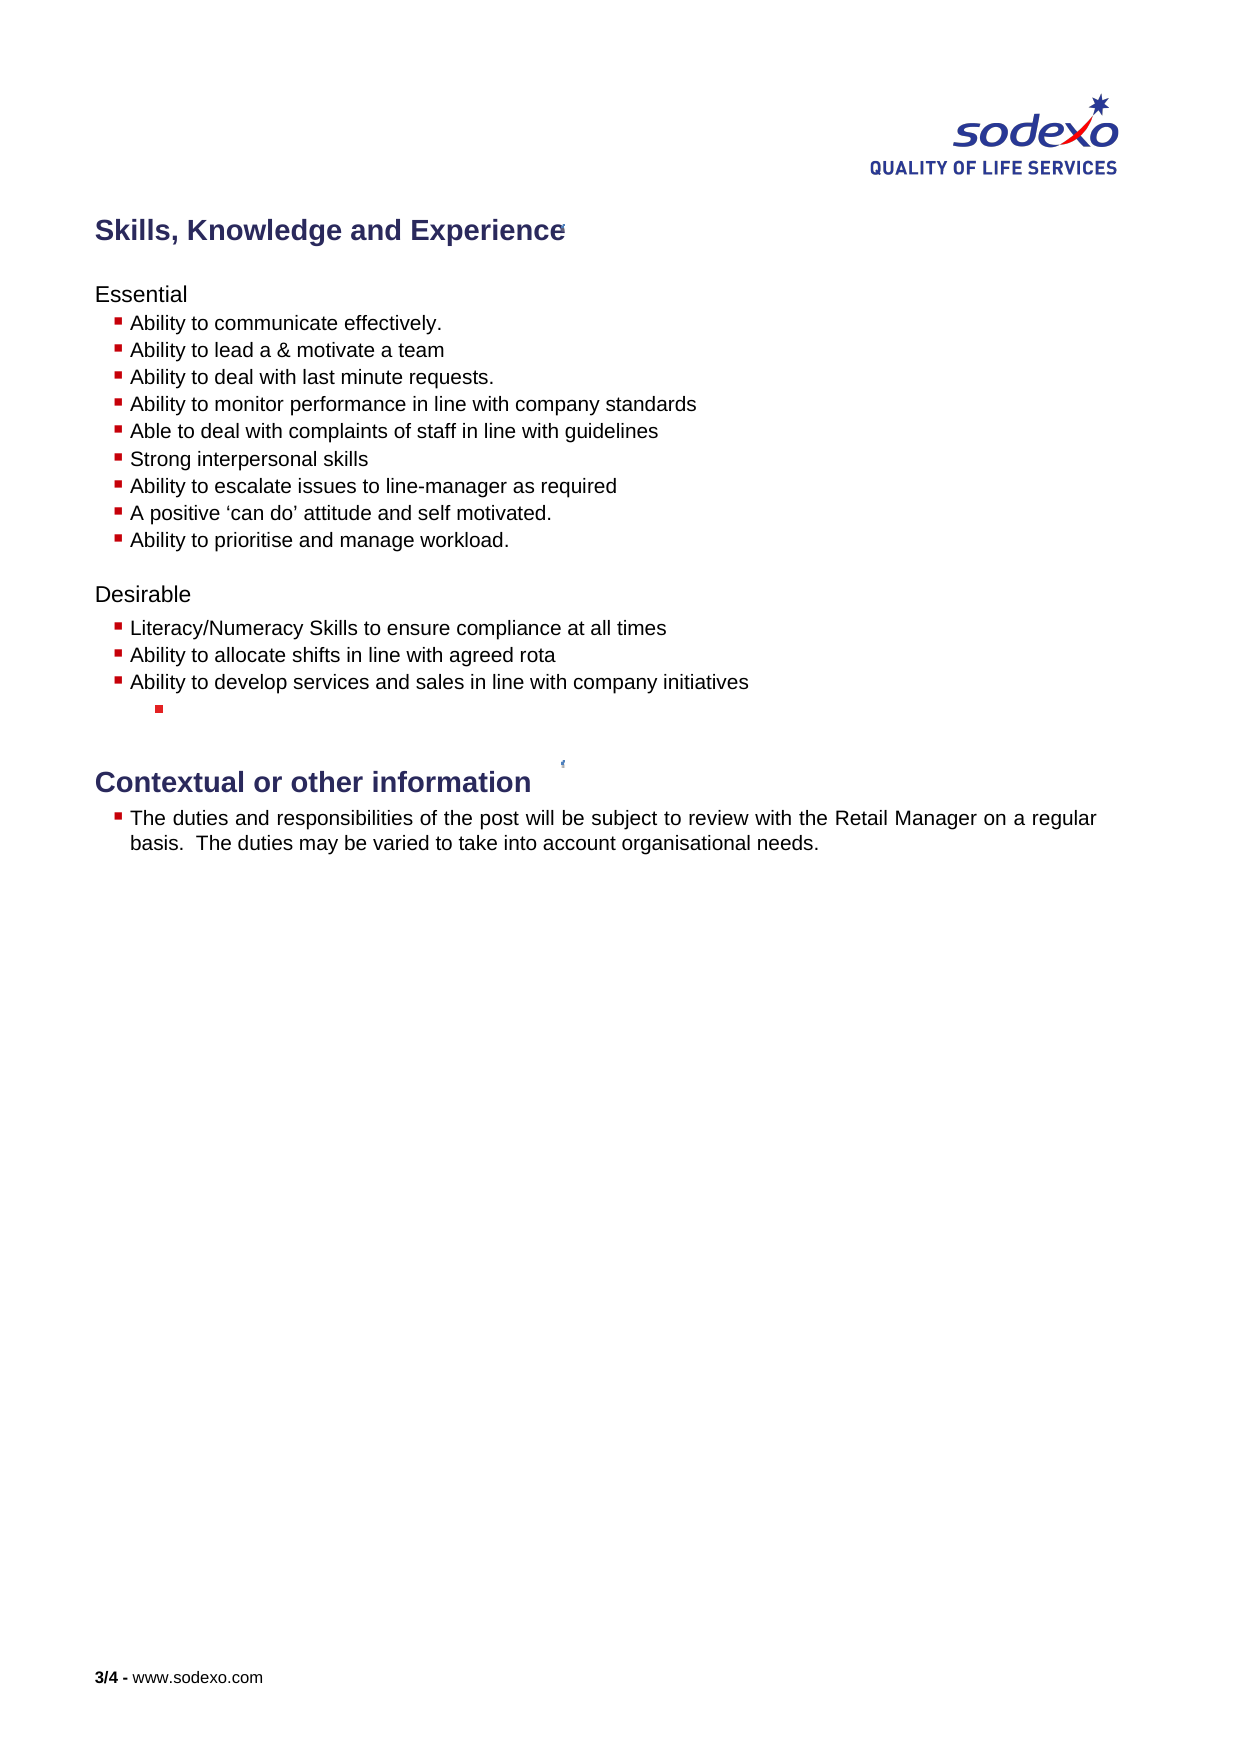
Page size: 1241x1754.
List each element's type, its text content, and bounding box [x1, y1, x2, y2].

list Able to deal with complaints of staff in line with guidelines [112, 419, 1098, 444]
subtitle Contextual or other information [94, 766, 1098, 799]
list Ability to communicate effectively. [112, 311, 1098, 336]
text Desirable [94, 581, 1098, 607]
list Ability to allocate shifts in line with agreed rota [112, 643, 1098, 668]
list The duties and responsibilities of the post will be subject to review with the Retail Manager on a regular basis. The duties may be varied to take into account organisational needs. [112, 805, 1098, 854]
list Ability to escalate issues to line-manager as required [112, 473, 1098, 498]
list Ability to monitor performance in line with company standards [112, 392, 1098, 417]
subtitle Skills, Knowledge and Experience [94, 213, 1098, 246]
list Ability to prioritise and manage workload. [112, 528, 1098, 553]
list A positive ‘can do’ attitude and self motivated. [112, 501, 1098, 526]
list Ability to lead a & motivate a team [112, 338, 1098, 363]
text Essential [94, 281, 1098, 307]
list Ability to develop services and sales in line with company initiatives [112, 670, 1098, 695]
list Strong interpersonal skills [112, 446, 1098, 471]
picture [849, 72, 1139, 197]
list Literacy/Numeracy Skills to ensure compliance at all times [112, 616, 1098, 641]
list Ability to deal with last minute requests. [112, 365, 1098, 390]
